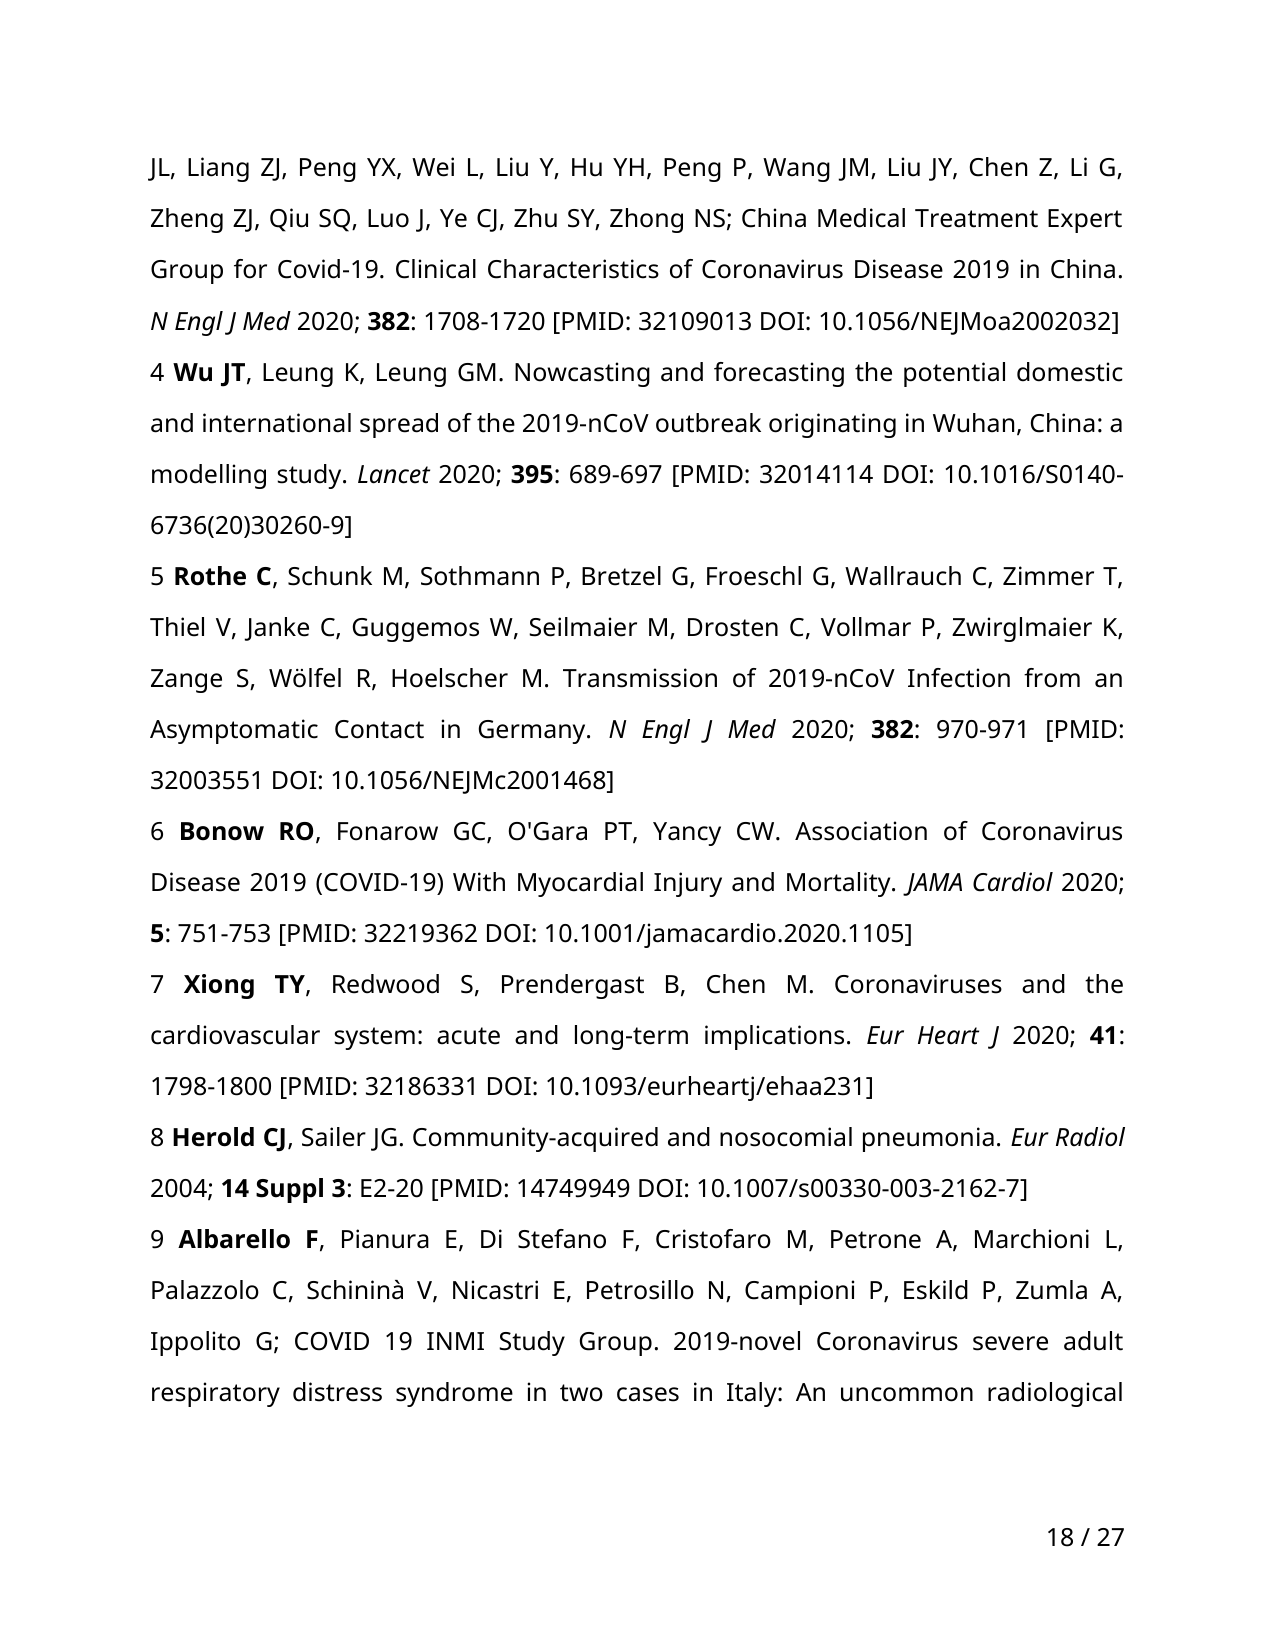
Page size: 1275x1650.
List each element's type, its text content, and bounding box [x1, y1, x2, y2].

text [150, 150, 1125, 337]
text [150, 1222, 1125, 1409]
text 6 Bonow RO, Fonarow GC, O'Gara PT, Yancy CW. Association of Coronavirus Disease 2019 (COVID-19) With Myocardial Injury and Mortality. JAMA Cardiol 2020; 5: 751-753 [PMID: 32219362 DOI: 10.1001/jamacardio.2020.1105] [150, 813, 1125, 950]
text 7 Xiong TY, Redwood S, Prendergast B, Chen M. Coronaviruses and the cardiovascular system: acute and long-term implications. Eur Heart J 2020; 41: 1798-1800 [PMID: 32186331 DOI: 10.1093/eurheartj/ehaa231] [150, 967, 1125, 1103]
text 5 Rothe C, Schunk M, Sothmann P, Bretzel G, Froeschl G, Wallrauch C, Zimmer T, Thiel V, Janke C, Guggemos W, Seilmaier M, Drosten C, Vollmar P, Zwirglmaier K, Zange S, Wölfel R, Hoelscher M. Transmission of 2019-nCoV Infection from an Asymptomatic Contact in Germany. N Engl J Med 2020; 382: 970-971 [PMID: 32003551 DOI: 10.1056/NEJMc2001468] [150, 558, 1125, 797]
text 8 Herold CJ, Sailer JG. Community-acquired and nosocomial pneumonia. Eur Radiol 2004; 14 Suppl 3: E2-20 [PMID: 14749949 DOI: 10.1007/s00330-003-2162-7] [150, 1120, 1125, 1205]
text 4 Wu JT, Leung K, Leung GM. Nowcasting and forecasting the potential domestic and international spread of the 2019-nCoV outbreak originating in Wuhan, China: a modelling study. Lancet 2020; 395: 689-697 [PMID: 32014114 DOI: 10.1016/S0140-6736(20)30260-9] [150, 354, 1125, 541]
